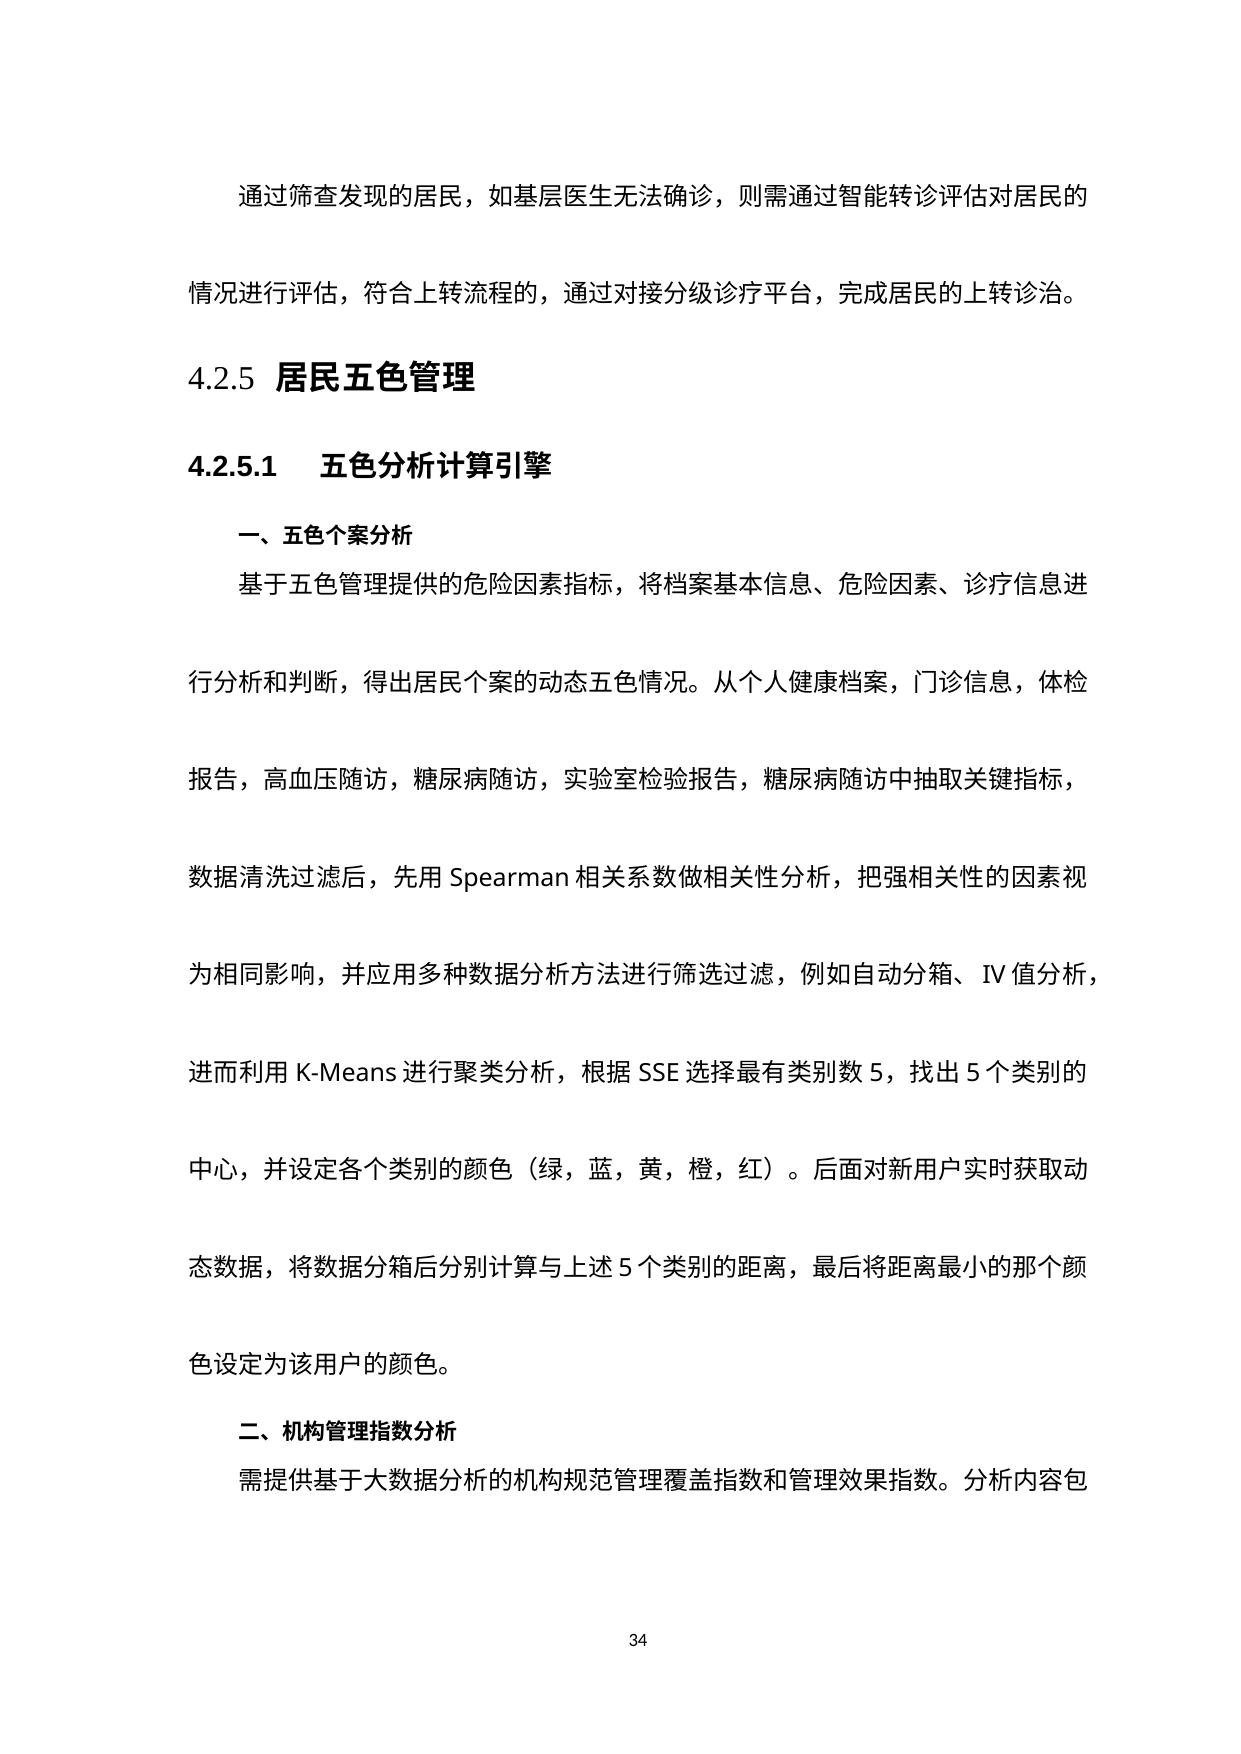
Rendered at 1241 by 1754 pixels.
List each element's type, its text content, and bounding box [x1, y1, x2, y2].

text 基于五色管理提供的危险因素指标，将档案基本信息、危险因素、诊疗信息进行分析和判断，得出居民个案的动态五色情况。从个人健康档案，门诊信息，体检报告，高血压随访，糖尿病随访，实验室检验报告，糖尿病随访中抽取关键指标，数据清洗过滤后，先用Spearman相关系数做相关性分析，把强相关性的因素视为相同影响，并应用多种数据分析方法进行筛选过滤，例如自动分箱、IV值分析，进而利用K-Means进行聚类分析，根据SSE选择最有类别数5，找出5个类别的中心，并设定各个类别的颜色（绿，蓝，黄，橙，红）。后面对新用户实时获取动态数据，将数据分箱后分别计算与上述5个类别的距离，最后将距离最小的那个颜色设定为该用户的颜色。 [188, 550, 1088, 1395]
text 二、机构管理指数分析 [188, 1413, 1088, 1446]
text 一、五色个案分析 [188, 518, 1088, 550]
text 通过筛查发现的居民，如基层医生无法确诊，则需通过智能转诊评估对居民的情况进行评估，符合上转流程的，通过对接分级诊疗平台，完成居民的上转诊治。 [188, 162, 1088, 324]
subtitle 居民五色管理 [188, 343, 1088, 408]
subtitle 五色分析计算引擎 [188, 432, 1066, 497]
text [188, 1446, 1088, 1511]
